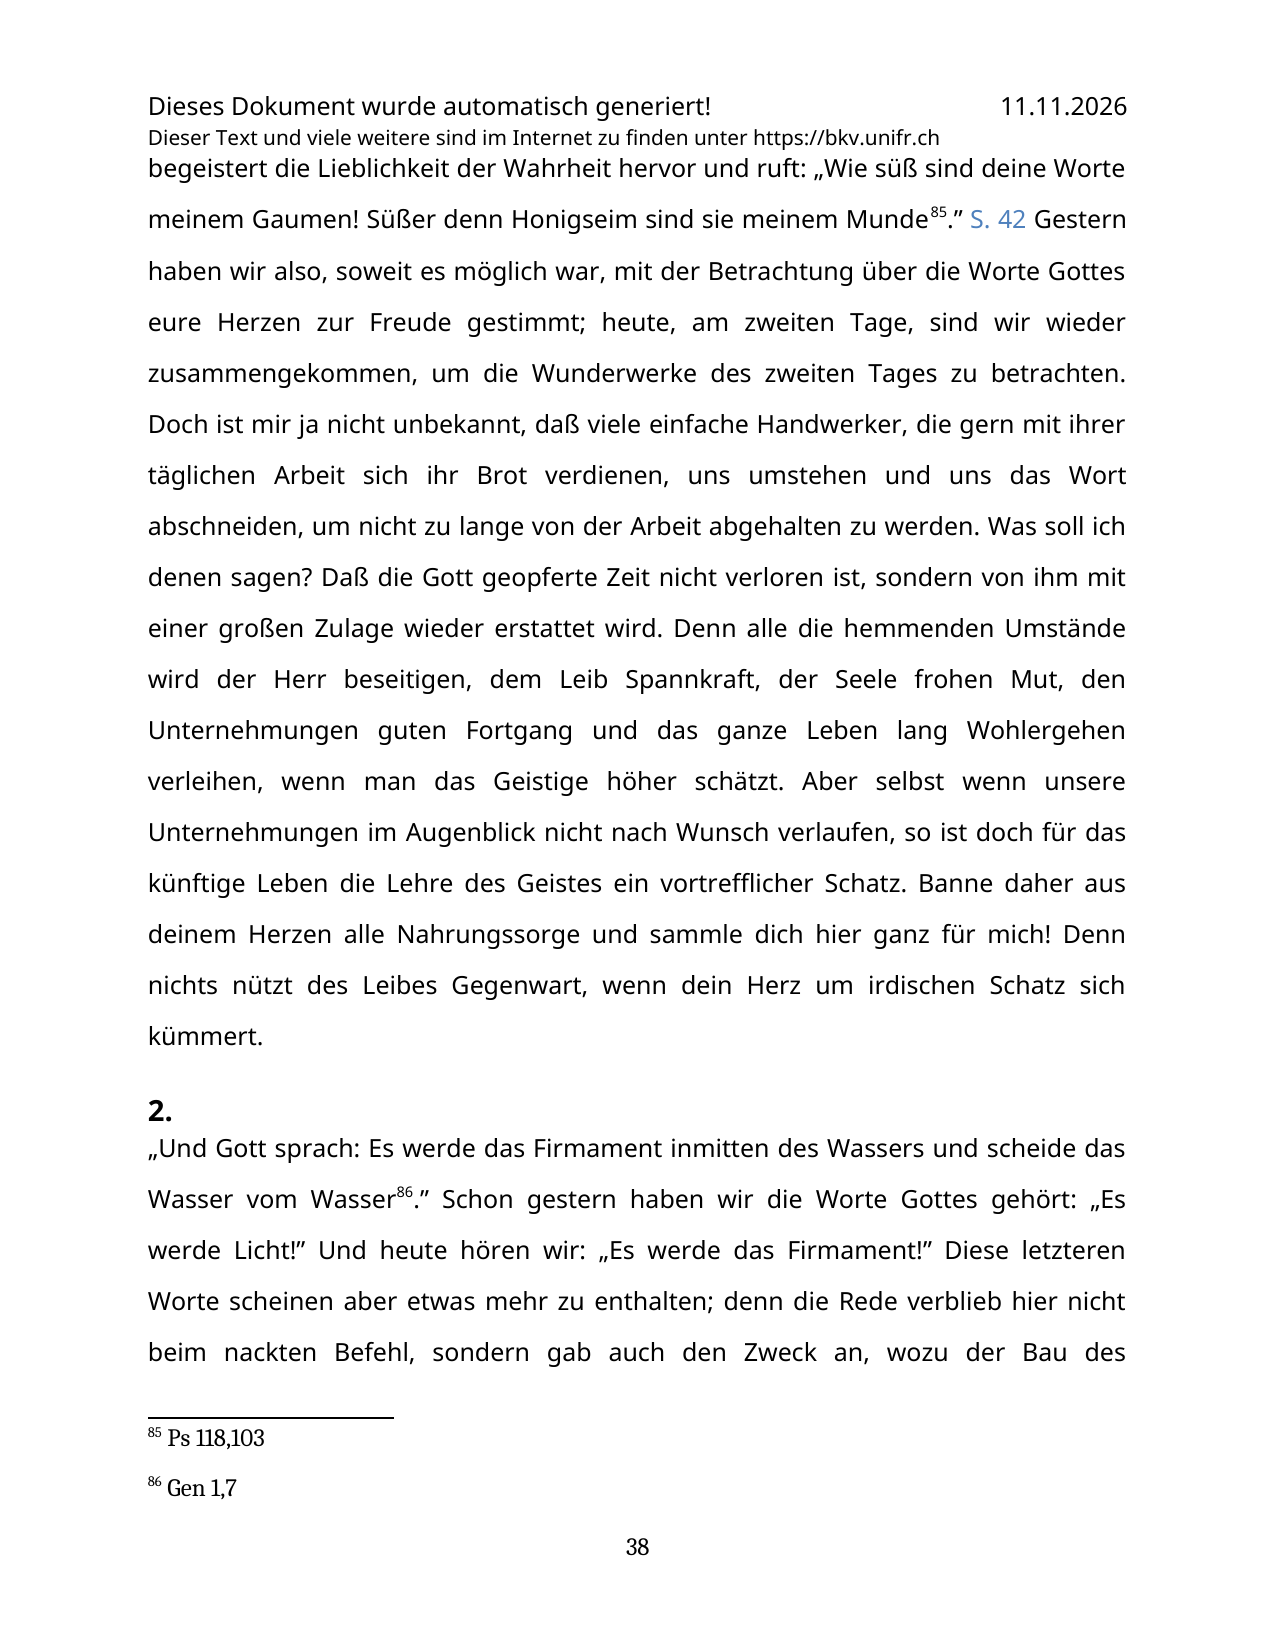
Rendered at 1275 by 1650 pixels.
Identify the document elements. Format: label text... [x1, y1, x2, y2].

subtitle 2. [148, 1091, 1127, 1130]
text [148, 151, 1127, 1053]
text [148, 1130, 1127, 1368]
